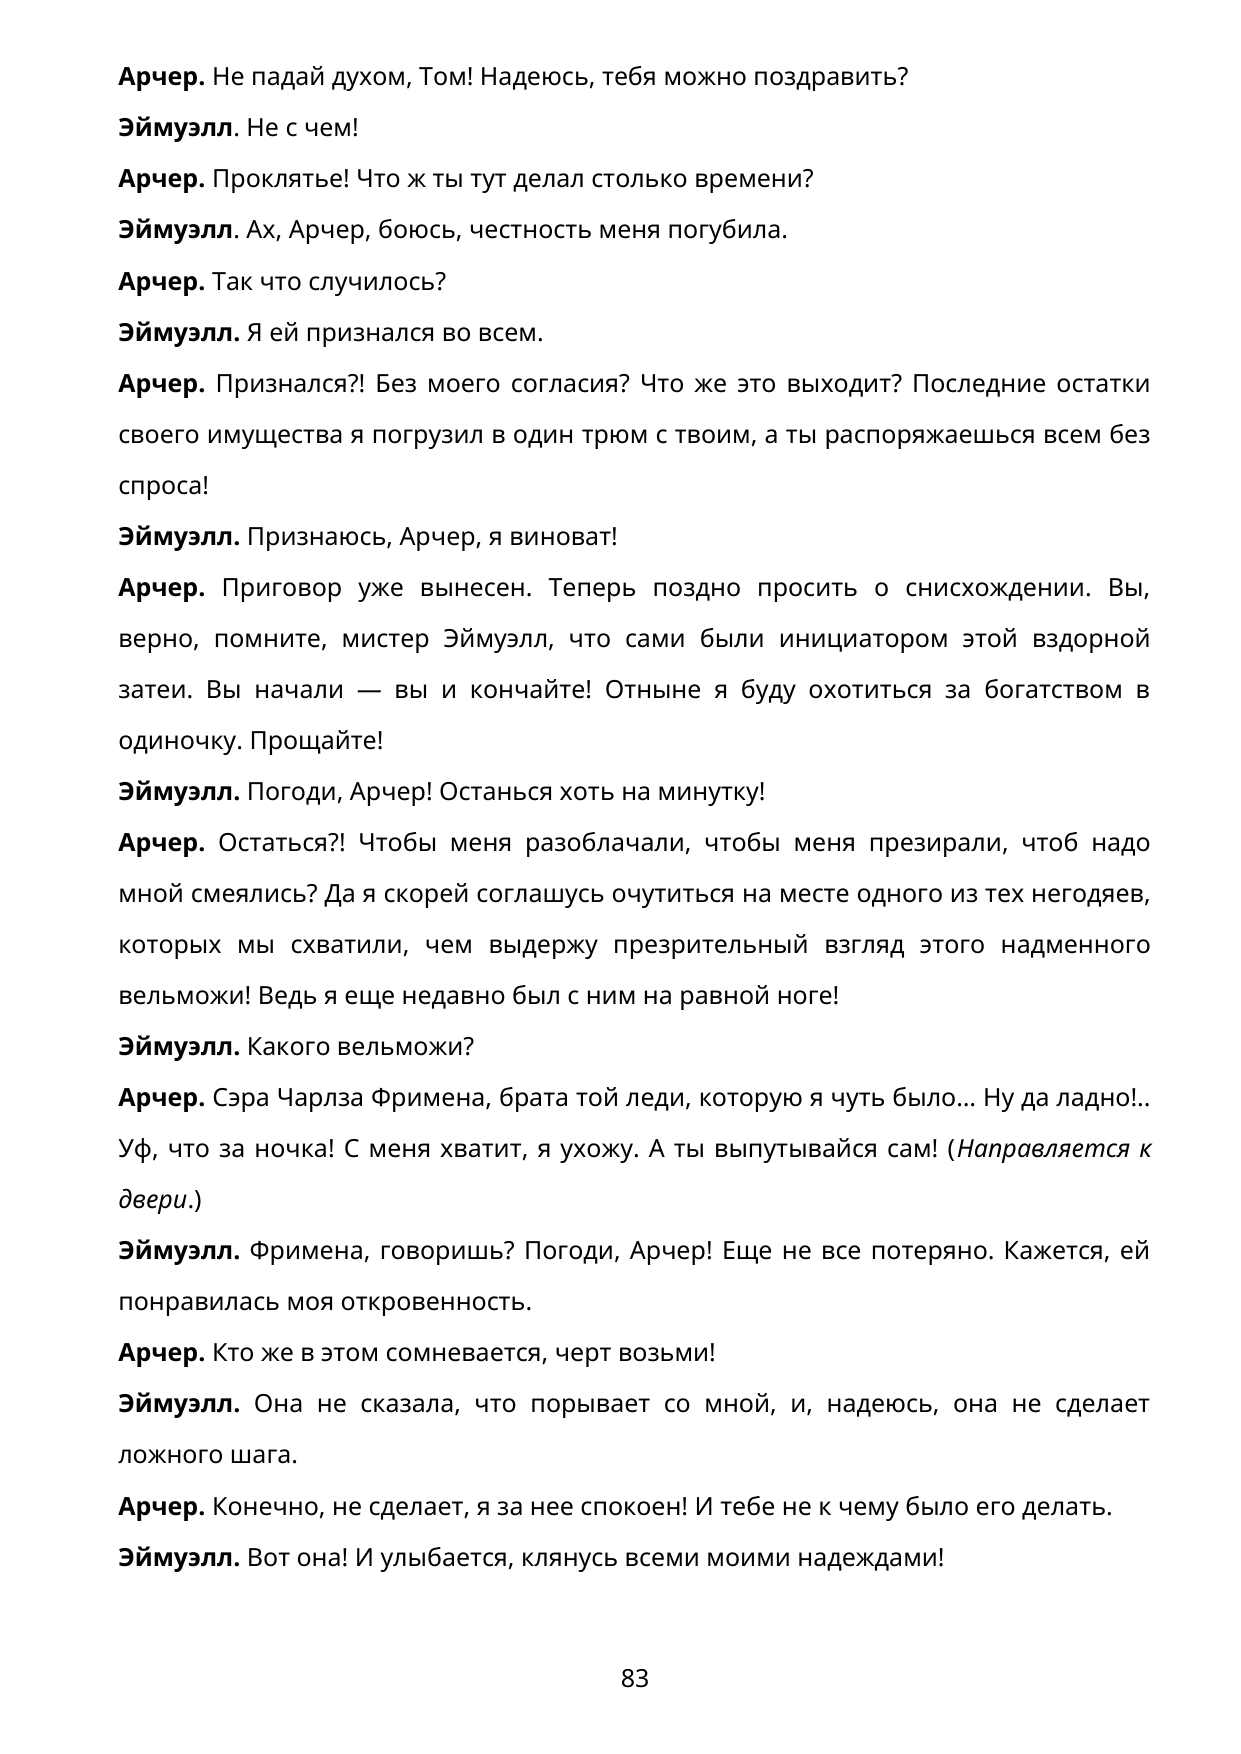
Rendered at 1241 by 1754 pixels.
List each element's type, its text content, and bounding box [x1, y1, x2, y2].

text Арчер. Остаться?! Чтобы меня разоблачали, чтобы меня презирали, чтоб надо мной смеялись? Да я скорей соглашусь очутиться на месте одного из тех негодяев, которых мы схватили, чем выдержу презрительный взгляд этого надменного вельможи! Ведь я еще недавно был с ним на равной ноге! [118, 825, 1152, 1012]
text Эймуэлл. Она не сказала, что порывает со мной, и, надеюсь, она не сделает ложного шага. [118, 1386, 1152, 1471]
text Эймуэлл. Вот она! И улыбается, клянусь всеми моими надеждами! [118, 1539, 1152, 1573]
text Арчер. Конечно, не сделает, я за нее спокоен! И тебе не к чему было его делать. [118, 1488, 1152, 1522]
text Арчер. Сэра Чарлза Фримена, брата той леди, которую я чуть было… Ну да ладно!.. Уф, что за ночка! С меня хватит, я ухожу. А ты выпутывайся сам! (Направляется к двери.) [118, 1080, 1152, 1216]
text Арчер. Не падай духом, Том! Надеюсь, тебя можно поздравить? [118, 59, 1152, 93]
text Эймуэлл. Не с чем! [118, 110, 1152, 144]
text Арчер. Кто же в этом сомневается, черт возьми! [118, 1335, 1152, 1369]
text Арчер. Приговор уже вынесен. Теперь поздно просить о снисхождении. Вы, верно, помните, мистер Эймуэлл, что сами были инициатором этой вздорной затеи. Вы начали — вы и кончайте! Отныне я буду охотиться за богатством в одиночку. Прощайте! [118, 569, 1152, 757]
text Эймуэлл. Ах, Арчер, боюсь, честность меня погубила. [118, 212, 1152, 246]
text Арчер. Проклятье! Что ж ты тут делал столько времени? [118, 161, 1152, 195]
text Эймуэлл. Погоди, Арчер! Останься хоть на минутку! [118, 774, 1152, 808]
text Эймуэлл. Признаюсь, Арчер, я виноват! [118, 518, 1152, 552]
text Эймуэлл. Какого вельможи? [118, 1029, 1152, 1063]
text Арчер. Так что случилось? [118, 263, 1152, 297]
text Эймуэлл. Я ей признался во всем. [118, 314, 1152, 348]
text Арчер. Признался?! Без моего согласия? Что же это выходит? Последние остатки своего имущества я погрузил в один трюм с твоим, а ты распоряжаешься всем без спроса! [118, 365, 1152, 501]
text Эймуэлл. Фримена, говоришь? Погоди, Арчер! Еще не все потеряно. Кажется, ей понравилась моя откровенность. [118, 1233, 1152, 1318]
